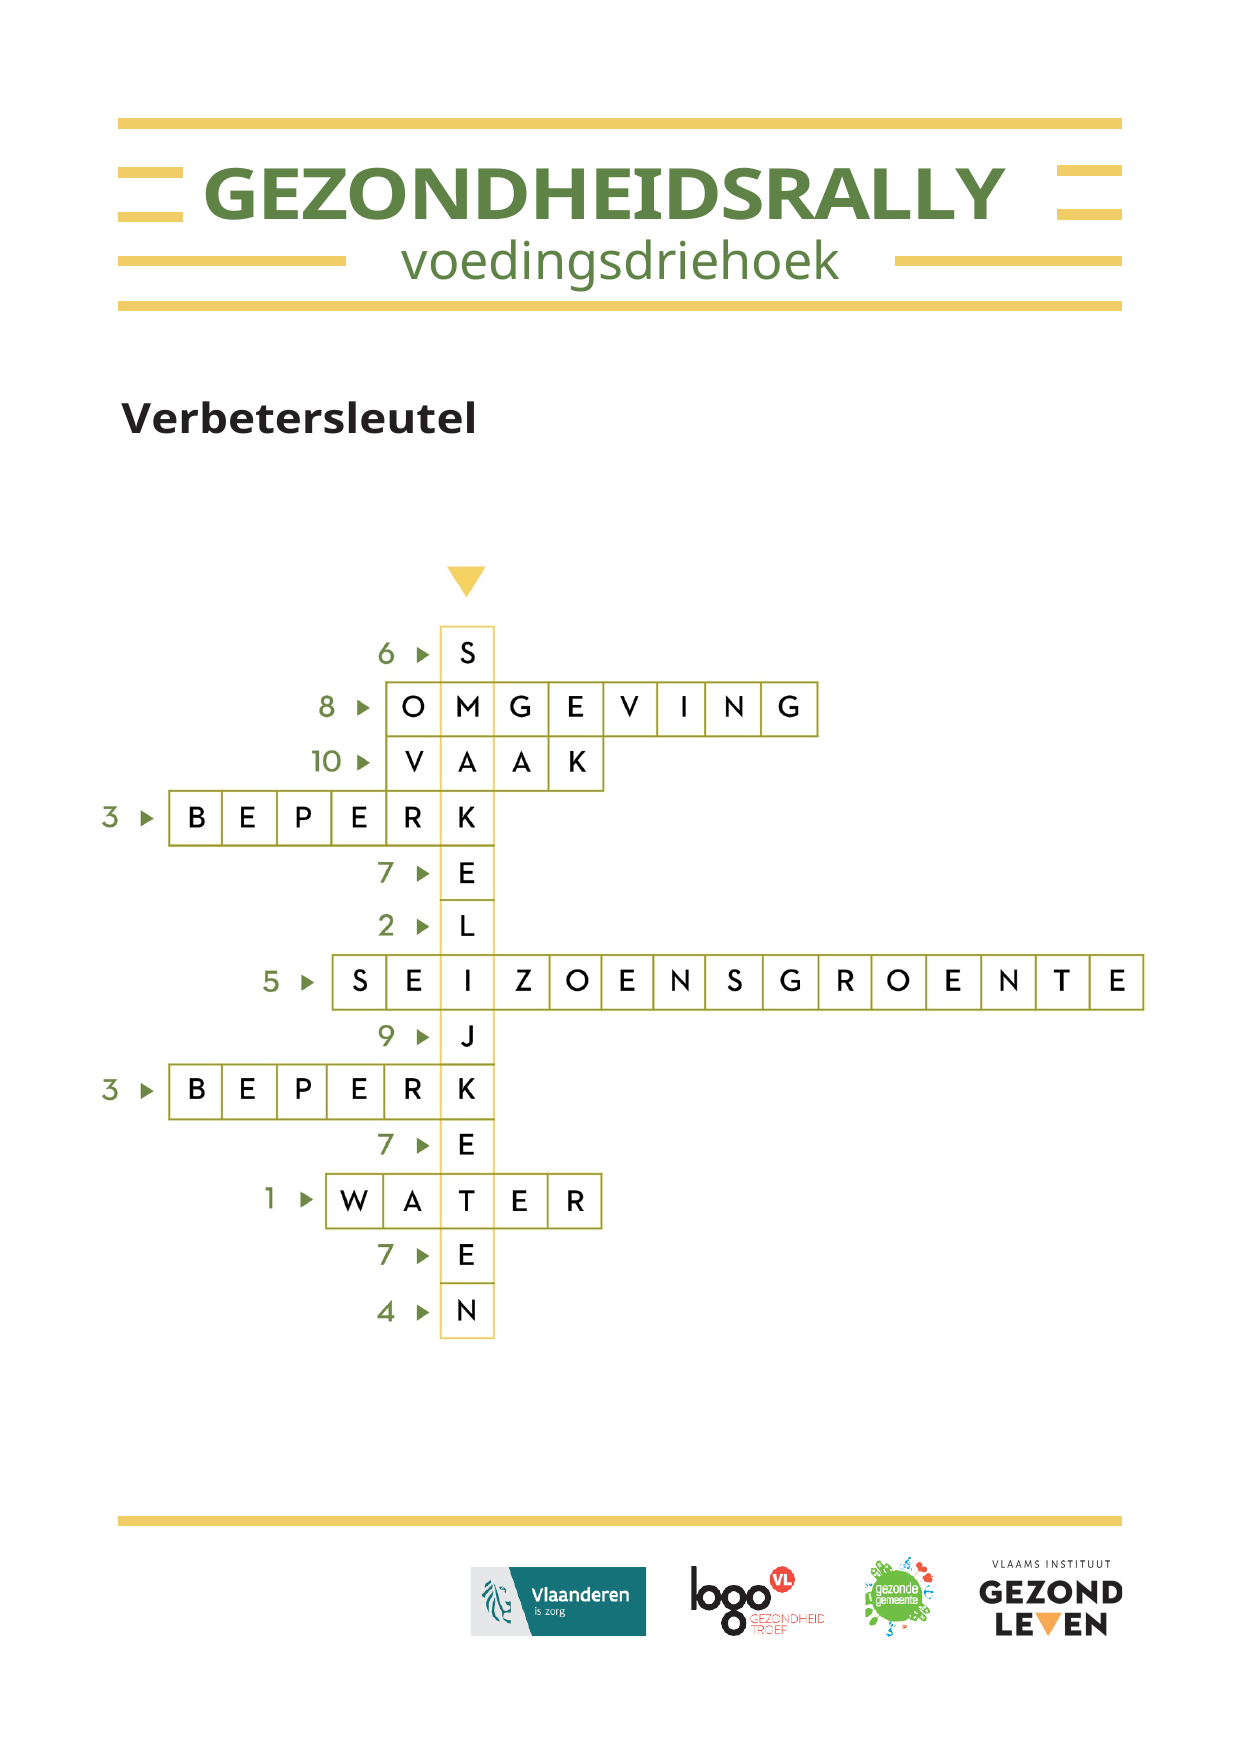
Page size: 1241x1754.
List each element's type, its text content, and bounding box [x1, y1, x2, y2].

picture [37, 532, 1187, 1374]
picture [865, 1557, 934, 1637]
picture [691, 1566, 825, 1636]
text Verbetersleutel [121, 389, 1186, 446]
picture [979, 1560, 1123, 1636]
picture [470, 1567, 647, 1636]
